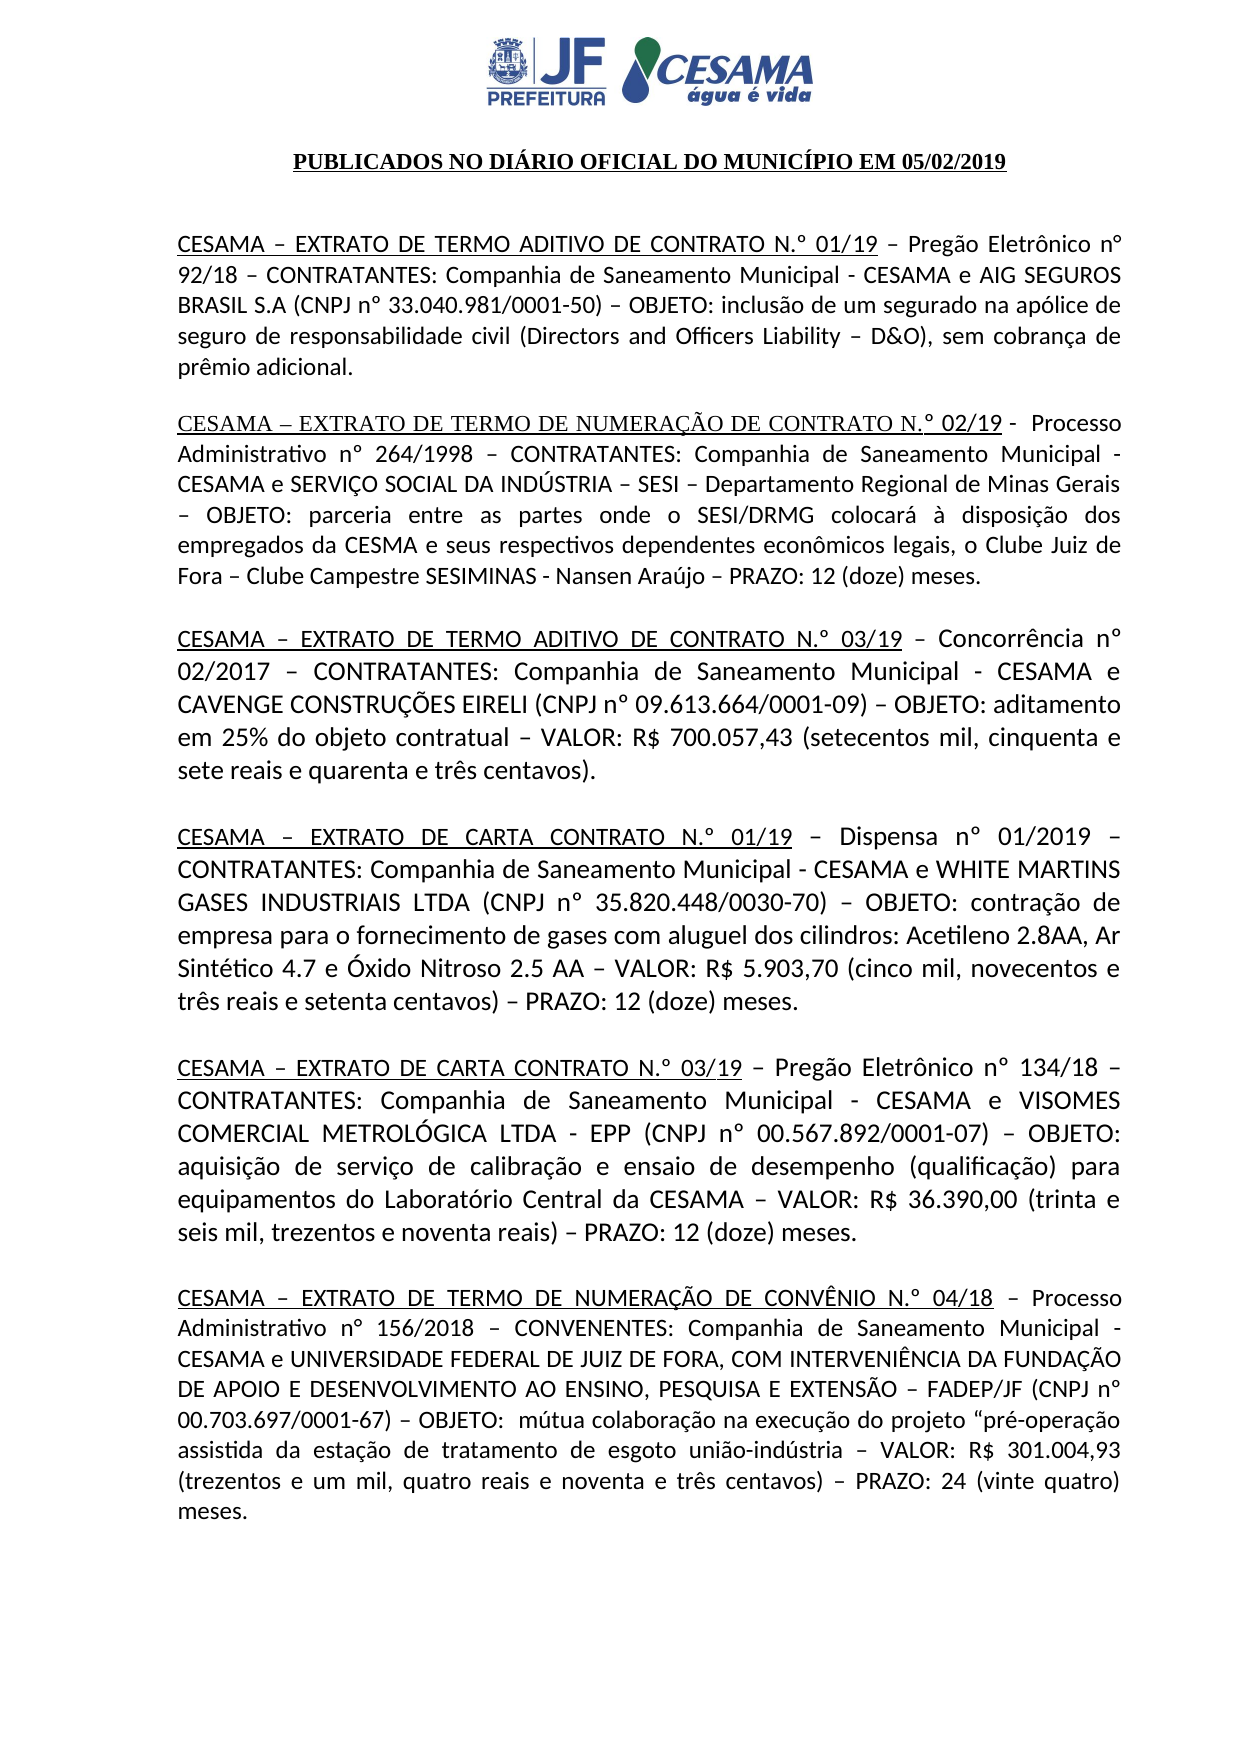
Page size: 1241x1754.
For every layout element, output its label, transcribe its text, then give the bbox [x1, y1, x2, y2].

text CESAMA – EXTRATO DE TERMO ADITIVO DE CONTRATO N.º 01/19 – Pregão Eletrônico n° 92/18 – CONTRATANTES: Companhia de Saneamento Municipal - CESAMA e AIG SEGUROS BRASIL S.A (CNPJ nº 33.040.981/0001-50) – OBJETO: inclusão de um segurado na apólice de seguro de responsabilidade civil (Directors and Officers Liability – D&O), sem cobrança de prêmio adicional. [177, 229, 1122, 381]
text CESAMA – EXTRATO DE TERMO ADITIVO DE CONTRATO N.º 03/19 – Concorrência nº 02/2017 – CONTRATANTES: Companhia de Saneamento Municipal - CESAMA e CAVENGE CONSTRUÇÕES EIRELI (CNPJ nº 09.613.664/0001-09) – OBJETO: aditamento em 25% do objeto contratual – VALOR: R$ 700.057,43 (setecentos mil, cinquenta e sete reais e quarenta e três centavos). [177, 621, 1122, 786]
picture [486, 37, 813, 106]
text CESAMA – EXTRATO DE TERMO DE NUMERAÇÃO DE CONVÊNIO N.º 04/18 – Processo Administrativo n° 156/2018 – CONVENENTES: Companhia de Saneamento Municipal - CESAMA e UNIVERSIDADE FEDERAL DE JUIZ DE FORA, COM INTERVENIÊNCIA DA FUNDAÇÃO DE APOIO E DESENVOLVIMENTO AO ENSINO, PESQUISA E EXTENSÃO – FADEP/JF (CNPJ nº 00.703.697/0001-67) – OBJETO: mútua colaboração na execução do projeto “pré-operação assistida da estação de tratamento de esgoto união-indústria – VALOR: R$ 301.004,93 (trezentos e um mil, quatro reais e noventa e três centavos) – PRAZO: 24 (vinte quatro) meses. [177, 1282, 1122, 1526]
text CESAMA – EXTRATO DE CARTA CONTRATO N.º 01/19 – Dispensa nº 01/2019 – CONTRATANTES: Companhia de Saneamento Municipal - CESAMA e WHITE MARTINS GASES INDUSTRIAIS LTDA (CNPJ nº 35.820.448/0030-70) – OBJETO: contração de empresa para o fornecimento de gases com aluguel dos cilindros: Acetileno 2.8AA, Ar Sintético 4.7 e Óxido Nitroso 2.5 AA – VALOR: R$ 5.903,70 (cinco mil, novecentos e três reais e setenta centavos) – PRAZO: 12 (doze) meses. [177, 819, 1122, 1017]
text CESAMA – EXTRATO DE CARTA CONTRATO N.º 03/19 – Pregão Eletrônico nº 134/18 – CONTRATANTES: Companhia de Saneamento Municipal - CESAMA e VISOMES COMERCIAL METROLÓGICA LTDA - EPP (CNPJ nº 00.567.892/0001-07) – OBJETO: aquisição de serviço de calibração e ensaio de desempenho (qualificação) para equipamentos do Laboratório Central da CESAMA – VALOR: R$ 36.390,00 (trinta e seis mil, trezentos e noventa reais) – PRAZO: 12 (doze) meses. [177, 1051, 1122, 1249]
text PUBLICADOS NO DIÁRIO OFICIAL DO MUNICÍPIO EM 05/02/2019 [177, 148, 1122, 174]
text CESAMA – EXTRATO DE TERMO DE NUMERAÇÃO DE CONTRATO N.º 02/19 - Processo Administrativo nº 264/1998 – CONTRATANTES: Companhia de Saneamento Municipal - CESAMA e SERVIÇO SOCIAL DA INDÚSTRIA – SESI – Departamento Regional de Minas Gerais – OBJETO: parceria entre as partes onde o SESI/DRMG colocará à disposição dos empregados da CESMA e seus respectivos dependentes econômicos legais, o Clube Juiz de Fora – Clube Campestre SESIMINAS - Nansen Araújo – PRAZO: 12 (doze) meses. [177, 408, 1122, 591]
